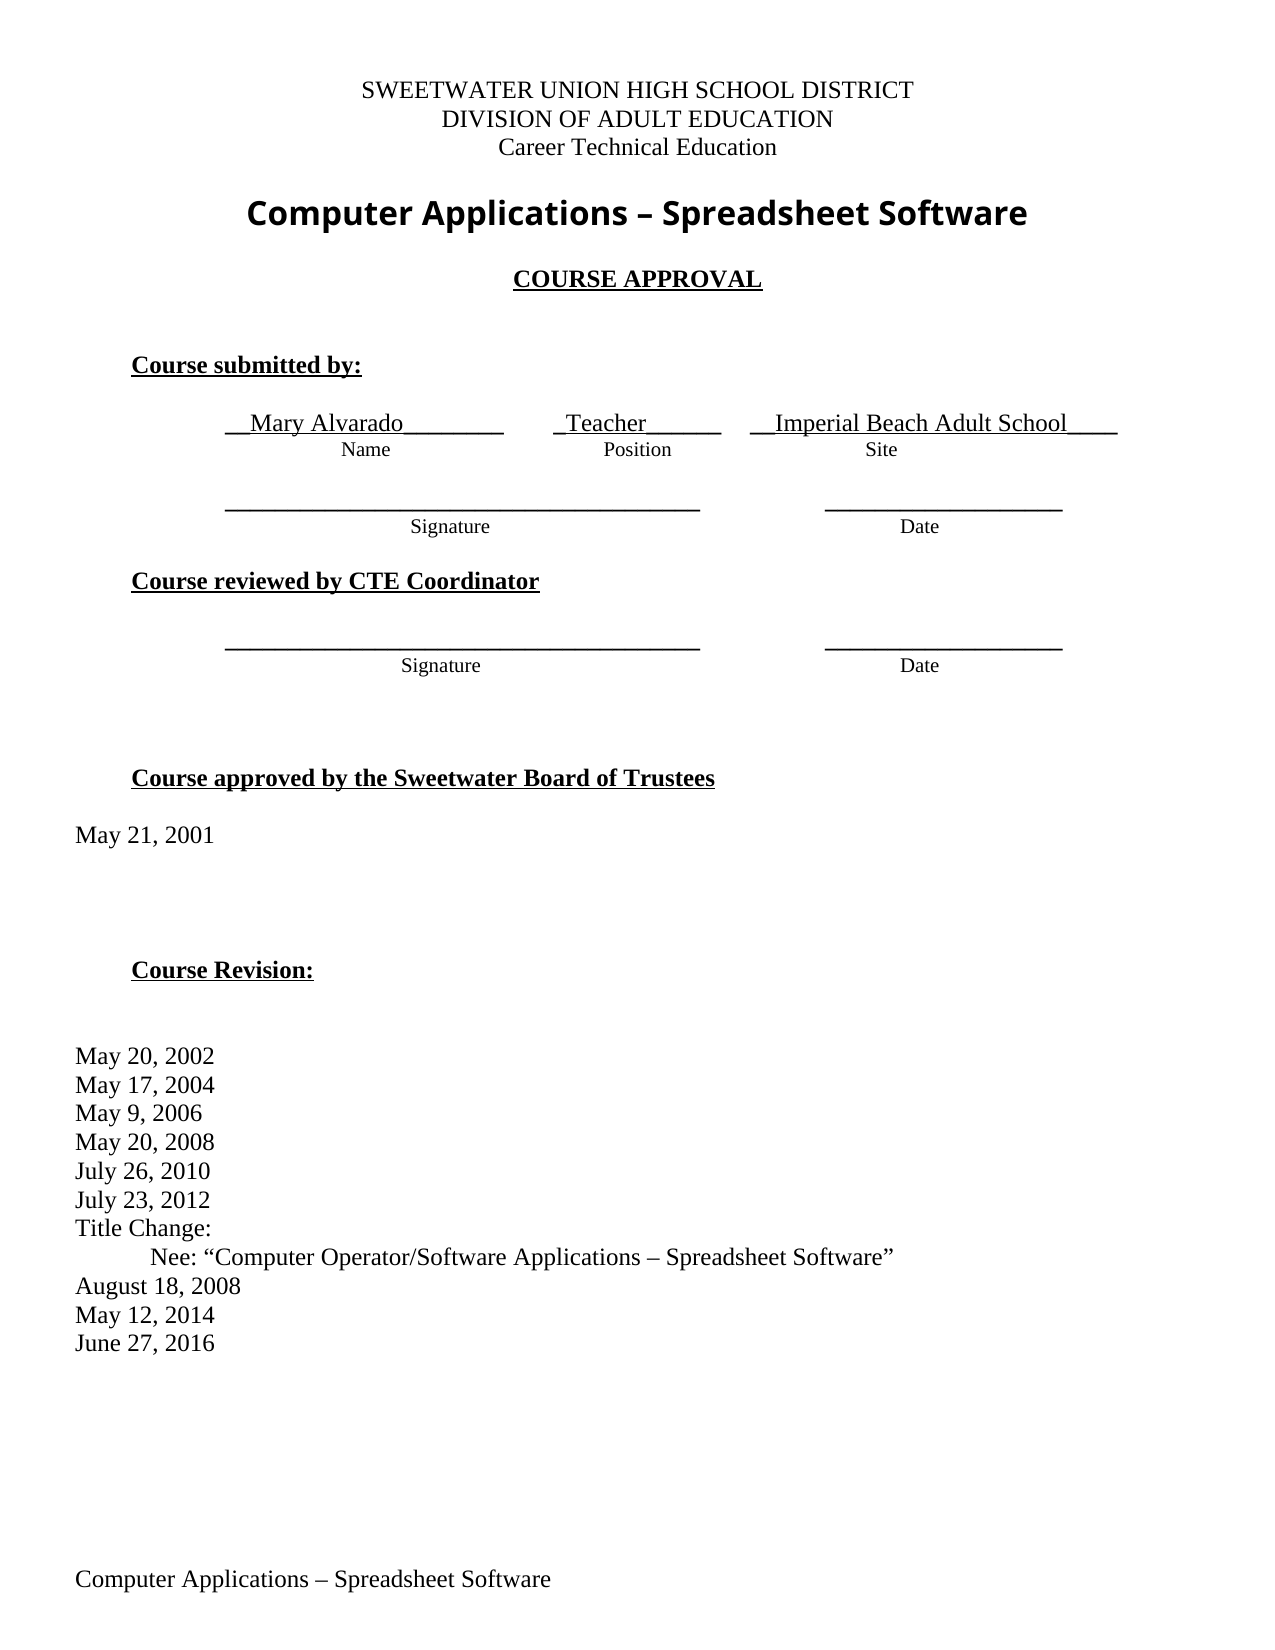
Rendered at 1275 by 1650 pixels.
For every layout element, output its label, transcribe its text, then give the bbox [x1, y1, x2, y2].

subtitle Course approved by the Sweetwater Board of Trustees [131, 763, 1200, 792]
text June 27, 2016 [75, 1328, 1200, 1357]
text May 12, 2014 [75, 1300, 1200, 1328]
subtitle Course Revision: [131, 955, 1200, 983]
subtitle __Mary Alvarado________ _Teacher______ __Imperial Beach Adult School____ [131, 408, 1200, 437]
subtitle COURSE APPROVAL [75, 264, 1200, 293]
text Career Technical Education [75, 132, 1200, 161]
text Signature Date [131, 653, 1200, 677]
text May 21, 2001 [75, 820, 1200, 849]
subtitle Course submitted by: [131, 350, 1200, 379]
text August 18, 2008 [75, 1271, 1200, 1300]
text July 23, 2012 [75, 1185, 1200, 1213]
text Signature Date [131, 513, 1200, 538]
subtitle Computer Applications – Spreadsheet Software [75, 190, 1200, 235]
text May 20, 2008 [75, 1127, 1200, 1156]
text ______________________________________ ___________________ [131, 624, 1200, 653]
text ______________________________________ ___________________ [131, 485, 1200, 513]
text SWEETWATER UNION HIGH SCHOOL DISTRICT [75, 75, 1200, 104]
text Title Change: [75, 1213, 1200, 1242]
text DIVISION OF ADULT EDUCATION [75, 104, 1200, 132]
subtitle Course reviewed by CTE Coordinator [131, 566, 1200, 595]
text Nee: “Computer Operator/Software Applications – Spreadsheet Software” [150, 1242, 1200, 1271]
text Name Position Site [75, 437, 1200, 461]
text May 9, 2006 [75, 1098, 1200, 1127]
text July 26, 2010 [75, 1156, 1200, 1185]
